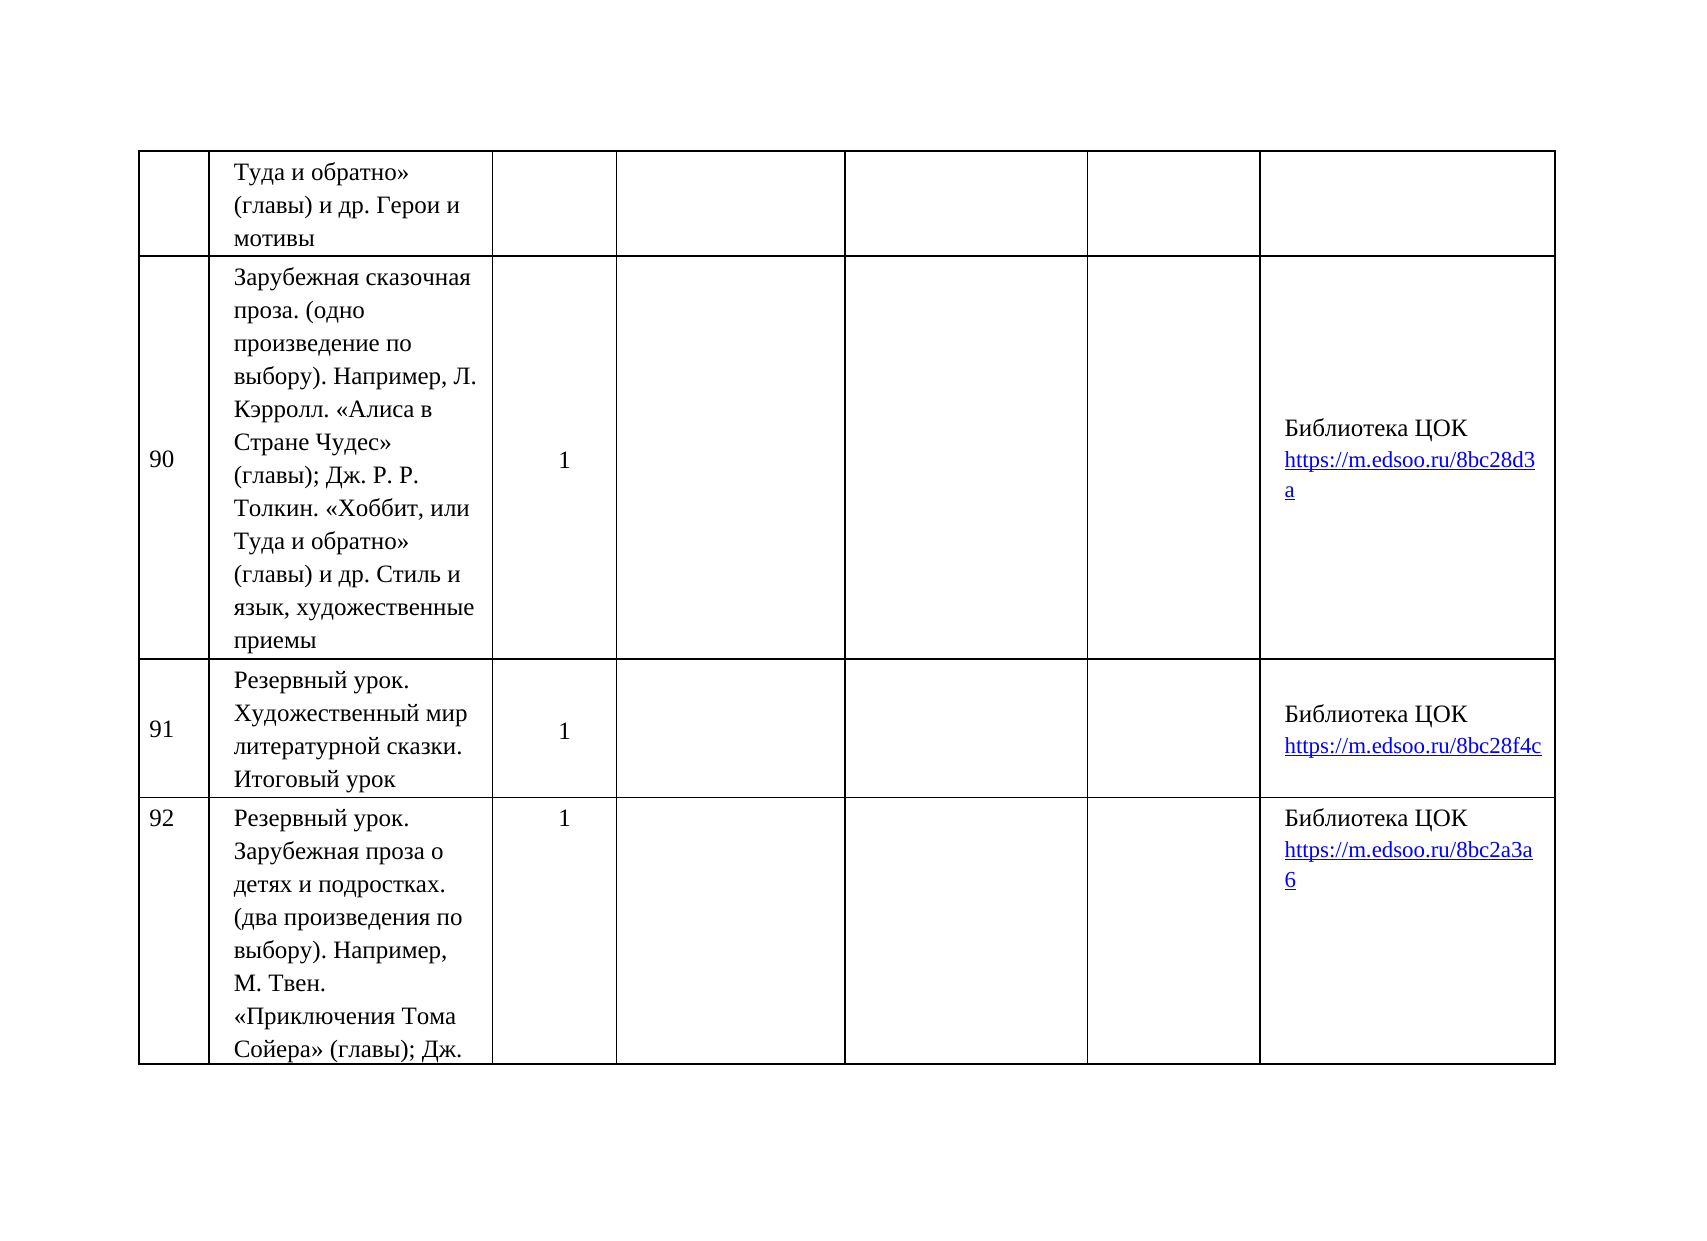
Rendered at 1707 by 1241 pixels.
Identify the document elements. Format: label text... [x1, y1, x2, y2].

table_cell [617, 257, 844, 658]
table_cell Зарубежная сказочная проза. (одно произведение по выбору). Например, Л. Кэрролл. «Алиса в Стране Чудес» (главы); Дж. Р. Р. Толкин. «Хоббит, или Туда и обратно» (главы) и др. Стиль и язык, художественные приемы [210, 257, 492, 658]
table_cell 1 [493, 798, 616, 1063]
table_cell Библиотека ЦОК https://m.edsoo.ru/8bc28d3a [1261, 257, 1554, 658]
table_cell 1 [493, 660, 616, 796]
table_cell [1088, 152, 1259, 255]
table_cell 89 [140, 152, 208, 255]
table_cell 1 [493, 257, 616, 658]
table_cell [1261, 798, 1554, 1063]
table_cell [1088, 257, 1259, 658]
table_cell [846, 257, 1087, 658]
table_cell [617, 798, 844, 1063]
table_cell Резервный урок. Художественный мир литературной сказки. Итоговый урок [210, 660, 492, 796]
table_cell [846, 798, 1087, 1063]
table_cell [1088, 798, 1259, 1063]
table_cell [846, 152, 1087, 255]
table_cell [1088, 660, 1259, 796]
table_cell [617, 660, 844, 796]
table_cell [846, 660, 1087, 796]
table_cell Библиотека ЦОК https://m.edsoo.ru/8bc28f4c [1261, 660, 1554, 796]
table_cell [210, 152, 492, 255]
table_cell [1261, 152, 1554, 255]
table_cell 92 [140, 798, 208, 1063]
table_cell 91 [140, 660, 208, 796]
table_cell 1 [493, 152, 616, 255]
table_cell 90 [140, 257, 208, 658]
table_cell [617, 152, 844, 255]
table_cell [210, 798, 492, 1063]
